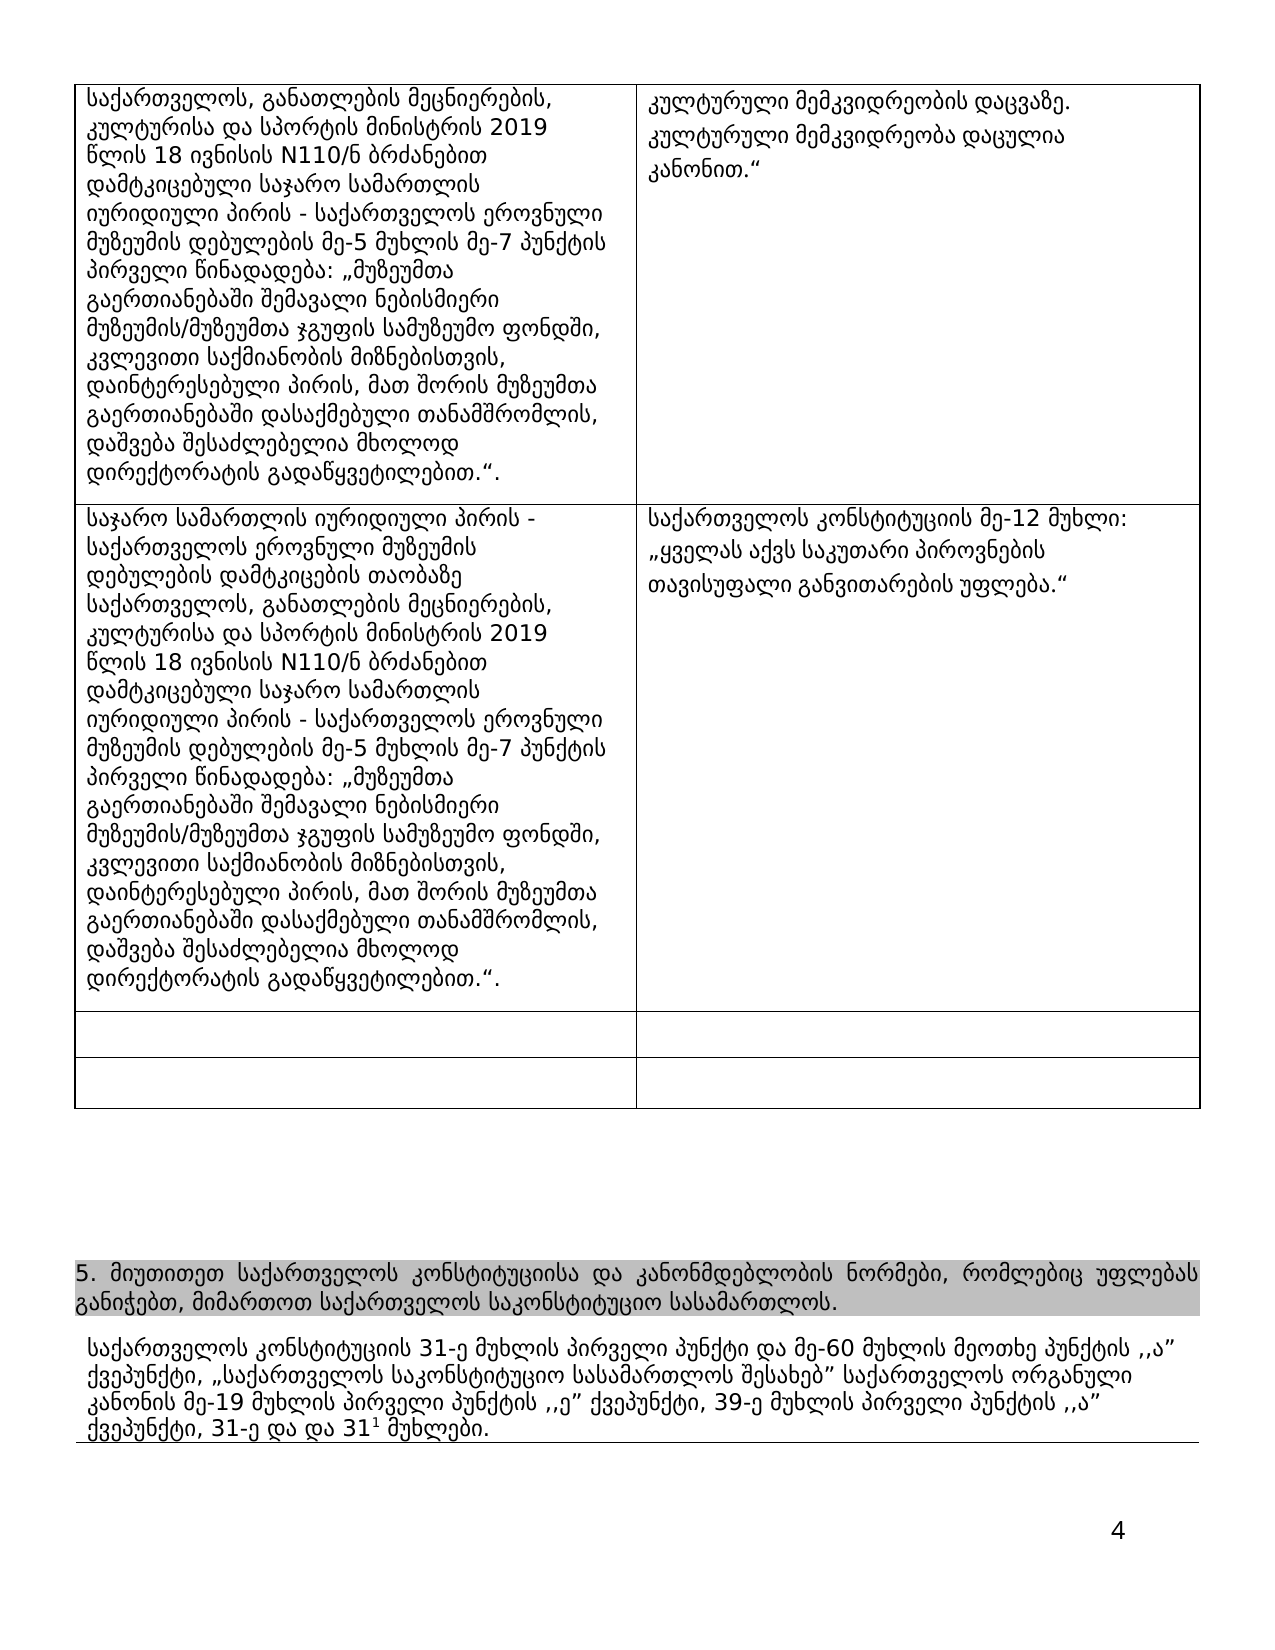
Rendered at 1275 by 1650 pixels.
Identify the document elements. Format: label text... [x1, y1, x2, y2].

table_cell [76, 1012, 636, 1057]
table_cell [637, 1012, 1199, 1057]
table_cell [76, 85, 636, 504]
table_cell [76, 1058, 636, 1108]
table_header საქართველოს კონსტიტუციის 31-ე მუხლის პირველი პუნქტი და მე-60 მუხლის მეოთხე პუნქტის ,,ა” ქვეპუნქტი, „საქართველოს საკონსტიტუციო სასამართლოს შესახებ” საქართველოს ორგანული კანონის მე-19 მუხლის პირველი პუნქტის ,,ე” ქვეპუნქტი, 39-ე მუხლის პირველი პუნქტის ,,ა” ქვეპუნქტი, 31-ე და და 311 მუხლები. [76, 1336, 1199, 1442]
table_cell [637, 1058, 1199, 1108]
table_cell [637, 85, 1199, 504]
text 5. მიუთითეთ საქართველოს კონსტიტუციისა და კანონმდებლობის ნორმები, რომლებიც უფლებას განიჭებთ, მიმართოთ საქართველოს საკონსტიტუციო სასამართლოს. [75, 1260, 1200, 1316]
table_cell საქართველოს კონსტიტუციის მე-12 მუხლი: „ყველას აქვს საკუთარი პიროვნების თავისუფალი განვითარების უფლება.“ [637, 505, 1199, 1011]
